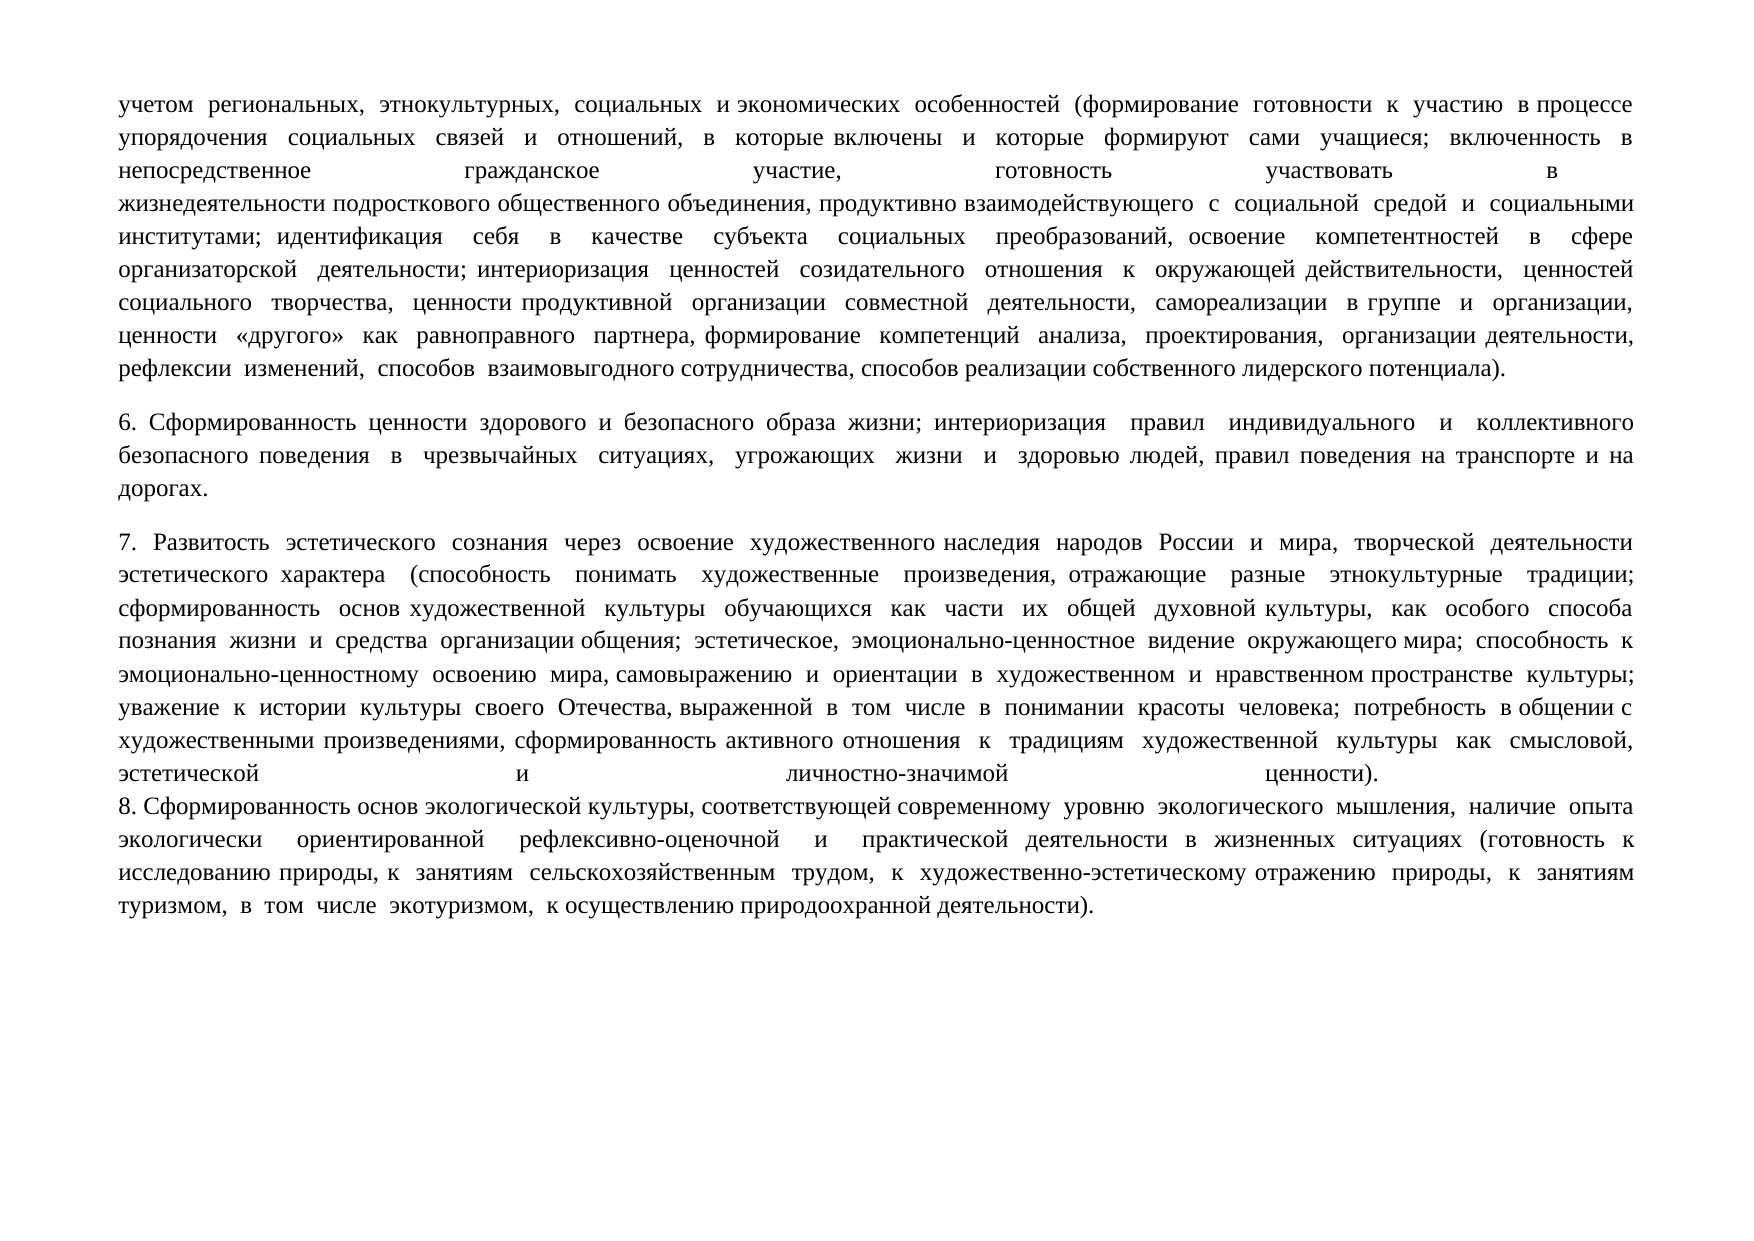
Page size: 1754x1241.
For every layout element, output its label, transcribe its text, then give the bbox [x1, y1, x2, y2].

text 7. Развитость эстетического сознания через освоение художественного наследия народов России и мира, творческой деятельности эстетического характера (способность понимать художественные произведения, отражающие разные этнокультурные традиции; сформированность основ художественной культуры обучающихся как части их общей духовной культуры, как особого способа познания жизни и средства организации общения; эстетическое, эмоционально-ценностное видение окружающего мира; способность к эмоционально-ценностному освоению мира, самовыражению и ориентации в художественном и нравственном пространстве культуры; уважение к истории культуры своего Отечества, выраженной в том числе в понимании красоты человека; потребность в общении с художественными произведениями, сформированность активного отношения к традициям художественной культуры как смысловой, эстетической и личностно-значимой ценности). 8. Сформированность основ экологической культуры, соответствующей современному уровню экологического мышления, наличие опыта экологически ориентированной рефлексивно-оценочной и практической деятельности в жизненных ситуациях (готовность к исследованию природы, к занятиям сельскохозяйственным трудом, к художественно-эстетическому отражению природы, к занятиям туризмом, в том числе экотуризмом, к осуществлению природоохранной деятельности). [118, 527, 1636, 918]
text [118, 89, 1636, 382]
text 6. Сформированность ценности здорового и безопасного образа жизни; интериоризация правил индивидуального и коллективного безопасного поведения в чрезвычайных ситуациях, угрожающих жизни и здоровью людей, правил поведения на транспорте и на дорогах. [118, 407, 1636, 501]
